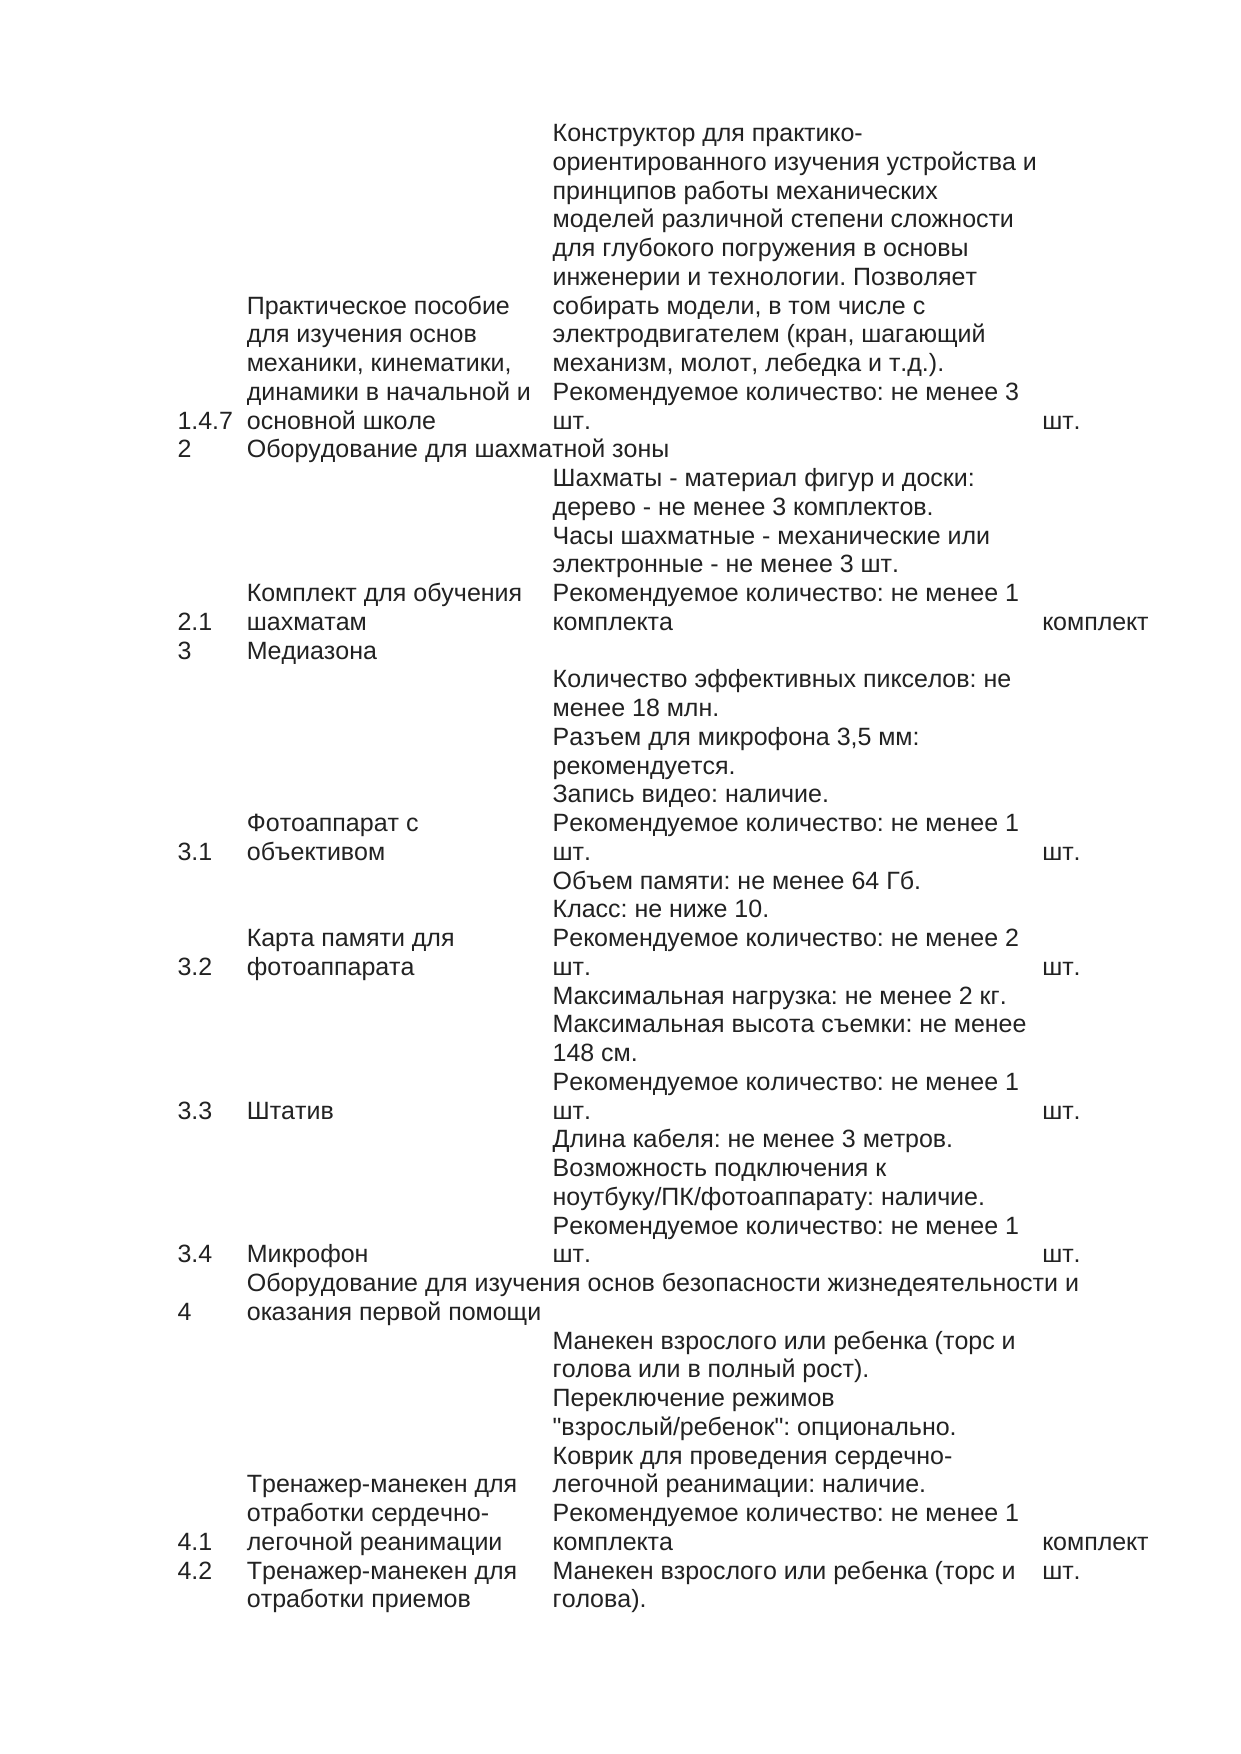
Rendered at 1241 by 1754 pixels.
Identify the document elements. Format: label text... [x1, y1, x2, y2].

table_cell 1.4.7 [177, 118, 247, 434]
table_cell Манекен взрослого или ребенка (торс и голова или в полный рост). Переключение режимов "взрослый/ребенок": опционально. Коврик для проведения сердечно-легочной реанимации: наличие. Рекомендуемое количество: не менее 1 комплекта [553, 1326, 1042, 1556]
table_cell 2.1 [177, 463, 247, 636]
table_cell шт. [1042, 118, 1152, 434]
table_cell шт. [1042, 664, 1152, 866]
table_cell Тренажер-манекен для отработки сердечно-легочной реанимации [247, 1326, 552, 1556]
table_cell шт. [1042, 981, 1152, 1124]
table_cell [553, 1556, 1042, 1613]
table_cell Объем памяти: не менее 64 Гб. Класс: не ниже 10. Рекомендуемое количество: не менее 2 шт. [553, 866, 1042, 981]
table_cell Штатив [247, 981, 552, 1124]
table_cell 4.1 [177, 1326, 247, 1556]
table_cell 3.2 [177, 866, 247, 981]
table_cell Медиазона [247, 636, 1152, 664]
table_cell 3 [177, 636, 247, 664]
table_cell Практическое пособие для изучения основ механики, кинематики, динамики в начальной и основной школе [247, 118, 552, 434]
table_cell 3.1 [177, 664, 247, 866]
table_cell Количество эффективных пикселов: не менее 18 млн. Разъем для микрофона 3,5 мм: рекомендуется. Запись видео: наличие. Рекомендуемое количество: не менее 1 шт. [553, 664, 1042, 866]
table_cell Максимальная нагрузка: не менее 2 кг. Максимальная высота съемки: не менее 148 см. Рекомендуемое количество: не менее 1 шт. [553, 981, 1042, 1124]
table_cell комплект [1042, 463, 1152, 636]
table_cell Микрофон [247, 1124, 552, 1268]
table_cell шт. [1042, 866, 1152, 981]
table_cell Фотоаппарат с объективом [247, 664, 552, 866]
table_cell Длина кабеля: не менее 3 метров. Возможность подключения к ноутбуку/ПК/фотоаппарату: наличие. Рекомендуемое количество: не менее 1 шт. [553, 1124, 1042, 1268]
table_cell Оборудование для изучения основ безопасности жизнедеятельности и оказания первой помощи [247, 1268, 1152, 1326]
table_cell 3.4 [177, 1124, 247, 1268]
table_cell Конструктор для практико-ориентированного изучения устройства и принципов работы механических моделей различной степени сложности для глубокого погружения в основы инженерии и технологии. Позволяет собирать модели, в том числе с электродвигателем (кран, шагающий механизм, молот, лебедка и т.д.). Рекомендуемое количество: не менее 3 шт. [553, 118, 1042, 434]
table_cell Шахматы - материал фигур и доски: дерево - не менее 3 комплектов. Часы шахматные - механические или электронные - не менее 3 шт. Рекомендуемое количество: не менее 1 комплекта [553, 463, 1042, 636]
table_cell 4 [177, 1268, 247, 1326]
table_cell шт. [1042, 1556, 1152, 1613]
table_cell 3.3 [177, 981, 247, 1124]
table_cell комплект [1042, 1326, 1152, 1556]
table_cell Карта памяти для фотоаппарата [247, 866, 552, 981]
table_cell 2 [177, 434, 247, 463]
table_cell 4.2 [177, 1556, 247, 1613]
table_cell шт. [1042, 1124, 1152, 1268]
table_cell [247, 1556, 552, 1613]
table_cell Оборудование для шахматной зоны [247, 434, 1152, 463]
table_cell Комплект для обучения шахматам [247, 463, 552, 636]
